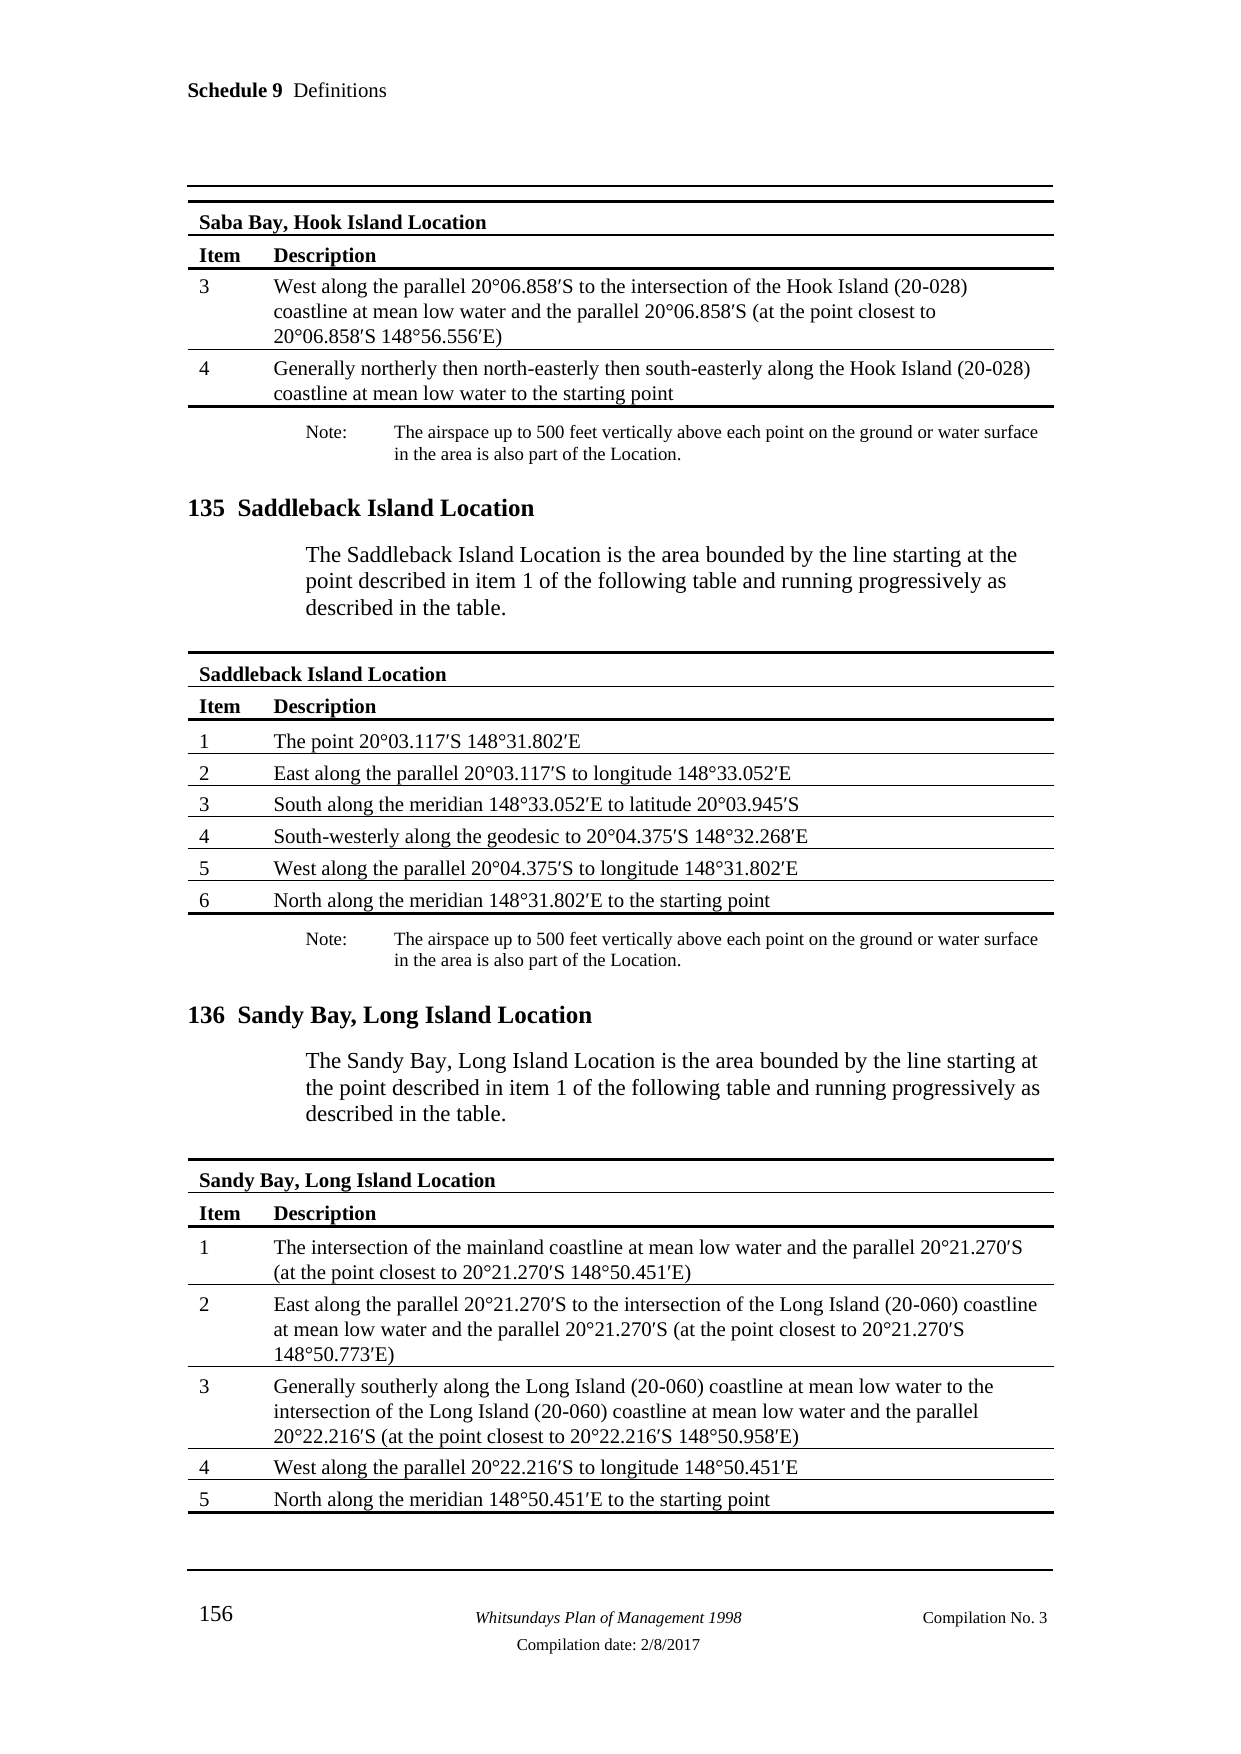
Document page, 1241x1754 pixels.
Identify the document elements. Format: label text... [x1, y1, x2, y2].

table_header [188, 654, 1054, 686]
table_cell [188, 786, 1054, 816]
text 136 Sandy Bay, Long Island Location [187, 1000, 1053, 1028]
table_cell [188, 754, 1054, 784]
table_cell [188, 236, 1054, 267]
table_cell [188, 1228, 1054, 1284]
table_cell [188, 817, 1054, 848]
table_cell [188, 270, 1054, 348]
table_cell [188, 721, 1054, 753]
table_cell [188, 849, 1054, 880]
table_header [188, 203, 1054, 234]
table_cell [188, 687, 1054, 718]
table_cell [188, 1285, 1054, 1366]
text Note: The airspace up to 500 feet vertically above each point on the ground or water surface in the area is also part of the Location. [305, 421, 1053, 464]
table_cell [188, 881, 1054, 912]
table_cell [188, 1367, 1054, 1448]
text Note: The airspace up to 500 feet vertically above each point on the ground or water surface in the area is also part of the Location. [305, 927, 1053, 971]
text The Sandy Bay, Long Island Location is the area bounded by the line starting at the point described in item 1 of the following table and running progressively as described in the table. [187, 1047, 1053, 1126]
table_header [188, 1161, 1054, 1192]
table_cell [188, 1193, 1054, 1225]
text The Saddleback Island Location is the area bounded by the line starting at the point described in item 1 of the following table and running progressively as described in the table. [187, 541, 1053, 620]
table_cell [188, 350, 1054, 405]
text 135 Saddleback Island Location [187, 493, 1053, 522]
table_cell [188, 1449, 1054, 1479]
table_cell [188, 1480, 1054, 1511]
